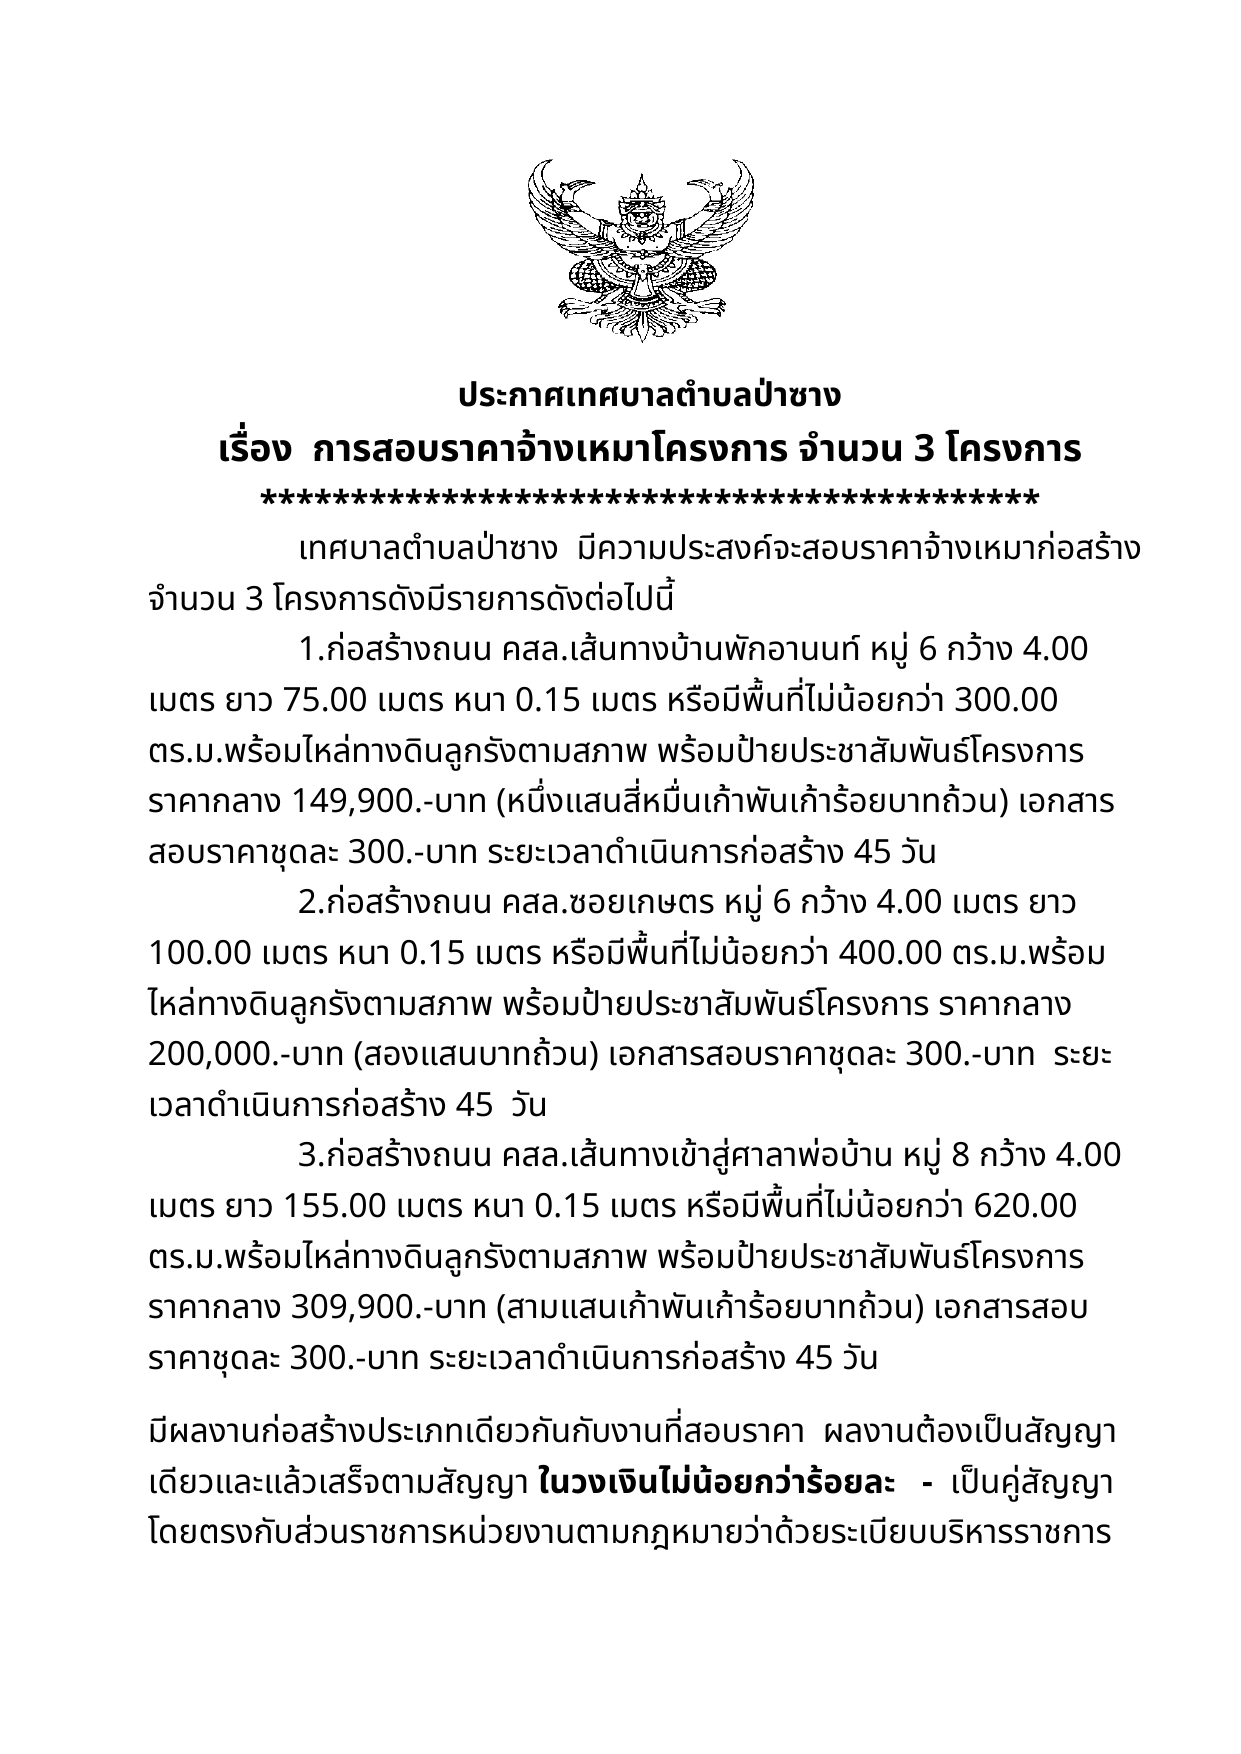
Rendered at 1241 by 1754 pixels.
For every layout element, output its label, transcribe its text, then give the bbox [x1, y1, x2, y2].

picture [517, 153, 766, 349]
text 1.ก่อสร้างถนน คสล.เส้นทางบ้านพักอานนท์ หมู่ 6 กว้าง 4.00 เมตร ยาว 75.00 เมตร หนา 0.15 เมตร หรือมีพื้นที่ไม่น้อยกว่า 300.00 ตร.ม.พร้อมไหล่ทางดินลูกรังตามสภาพ พร้อมป้ายประชาสัมพันธ์โครงการ ราคากลาง 149,900.-บาท (หนึ่งแสนสี่หมื่นเก้าพันเก้าร้อยบาทถ้วน) เอกสารสอบราคาชุดละ 300.-บาท ระยะเวลาดำเนินการก่อสร้าง 45 วัน [148, 625, 1152, 878]
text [148, 1407, 1152, 1558]
text เทศบาลตำบลป่าซาง มีความประสงค์จะสอบราคาจ้างเหมาก่อสร้างจำนวน 3 โครงการดังมีรายการดังต่อไปนี้ [148, 524, 1152, 625]
subtitle ประกาศเทศบาลตำบลป่าซาง [148, 371, 1152, 422]
subtitle เรื่อง การสอบราคาจ้างเหมาโครงการ จำนวน 3 โครงการ [148, 422, 1152, 479]
text 3.ก่อสร้างถนน คสล.เส้นทางเข้าสู่ศาลาพ่อบ้าน หมู่ 8 กว้าง 4.00 เมตร ยาว 155.00 เมตร หนา 0.15 เมตร หรือมีพื้นที่ไม่น้อยกว่า 620.00 ตร.ม.พร้อมไหล่ทางดินลูกรังตามสภาพ พร้อมป้ายประชาสัมพันธ์โครงการ ราคากลาง 309,900.-บาท (สามแสนเก้าพันเก้าร้อยบาทถ้วน) เอกสารสอบราคาชุดละ 300.-บาท ระยะเวลาดำเนินการก่อสร้าง 45 วัน [148, 1131, 1152, 1384]
text 2.ก่อสร้างถนน คสล.ซอยเกษตร หมู่ 6 กว้าง 4.00 เมตร ยาว 100.00 เมตร หนา 0.15 เมตร หรือมีพื้นที่ไม่น้อยกว่า 400.00 ตร.ม.พร้อมไหล่ทางดินลูกรังตามสภาพ พร้อมป้ายประชาสัมพันธ์โครงการ ราคากลาง 200,000.-บาท (สองแสนบาทถ้วน) เอกสารสอบราคาชุดละ 300.-บาท ระยะเวลาดำเนินการก่อสร้าง 45 วัน [148, 878, 1152, 1131]
text ******************************************* [148, 479, 1152, 524]
